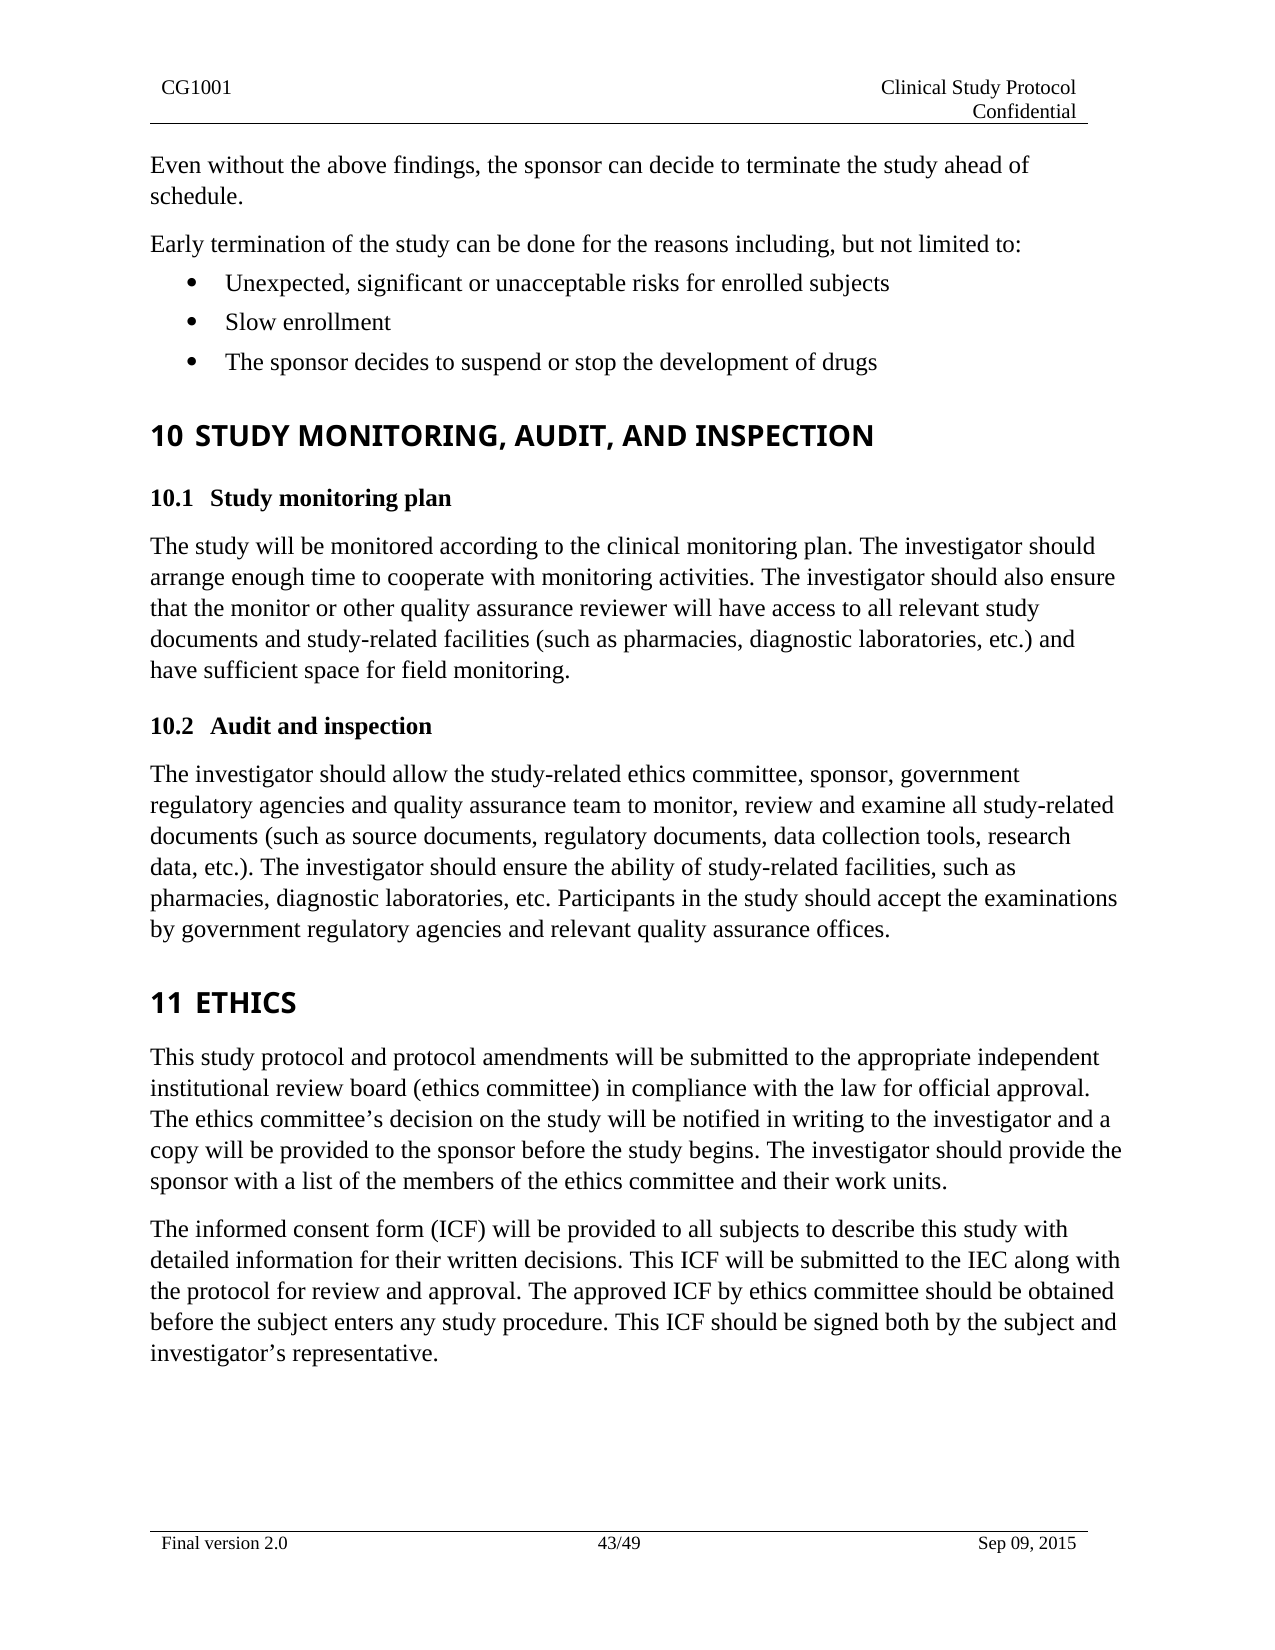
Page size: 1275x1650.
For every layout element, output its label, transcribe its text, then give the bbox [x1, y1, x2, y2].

list Unexpected, significant or unacceptable risks for enrolled subjects [187, 268, 1125, 297]
text Early termination of the study can be done for the reasons including, but not limited to: [150, 229, 1125, 257]
text The study will be monitored according to the clinical monitoring plan. The investigator should arrange enough time to cooperate with monitoring activities. The investigator should also ensure that the monitor or other quality assurance reviewer will have access to all relevant study documents and study-related facilities (such as pharmacies, diagnostic laboratories, etc.) and have sufficient space for field monitoring. [150, 531, 1125, 684]
text This study protocol and protocol amendments will be submitted to the appropriate independent institutional review board (ethics committee) in compliance with the law for official approval. The ethics committee’s decision on the study will be notified in writing to the investigator and a copy will be provided to the sponsor before the study begins. The investigator should provide the sponsor with a list of the members of the ethics committee and their work units. [150, 1042, 1125, 1195]
text The investigator should allow the study-related ethics committee, sponsor, government regulatory agencies and quality assurance team to monitor, review and examine all study-related documents (such as source documents, regulatory documents, data collection tools, research data, etc.). The investigator should ensure the ability of study-related facilities, such as pharmacies, diagnostic laboratories, etc. Participants in the study should accept the examinations by government regulatory agencies and relevant quality assurance offices. [150, 759, 1125, 943]
text The informed consent form (ICF) will be provided to all subjects to describe this study with detailed information for their written decisions. This ICF will be submitted to the IEC along with the protocol for review and approval. The approved ICF by ethics committee should be obtained before the subject enters any study procedure. This ICF should be signed both by the subject and investigator’s representative. [150, 1214, 1125, 1367]
subtitle Audit and inspection [150, 711, 1125, 740]
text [150, 150, 1125, 210]
list The sponsor decides to suspend or stop the development of drugs [187, 347, 1125, 376]
subtitle Study monitoring, audit, and inspection [150, 415, 1125, 455]
list Slow enrollment [187, 307, 1125, 336]
subtitle Study monitoring plan [150, 483, 1125, 512]
subtitle Ethics [150, 983, 1125, 1022]
